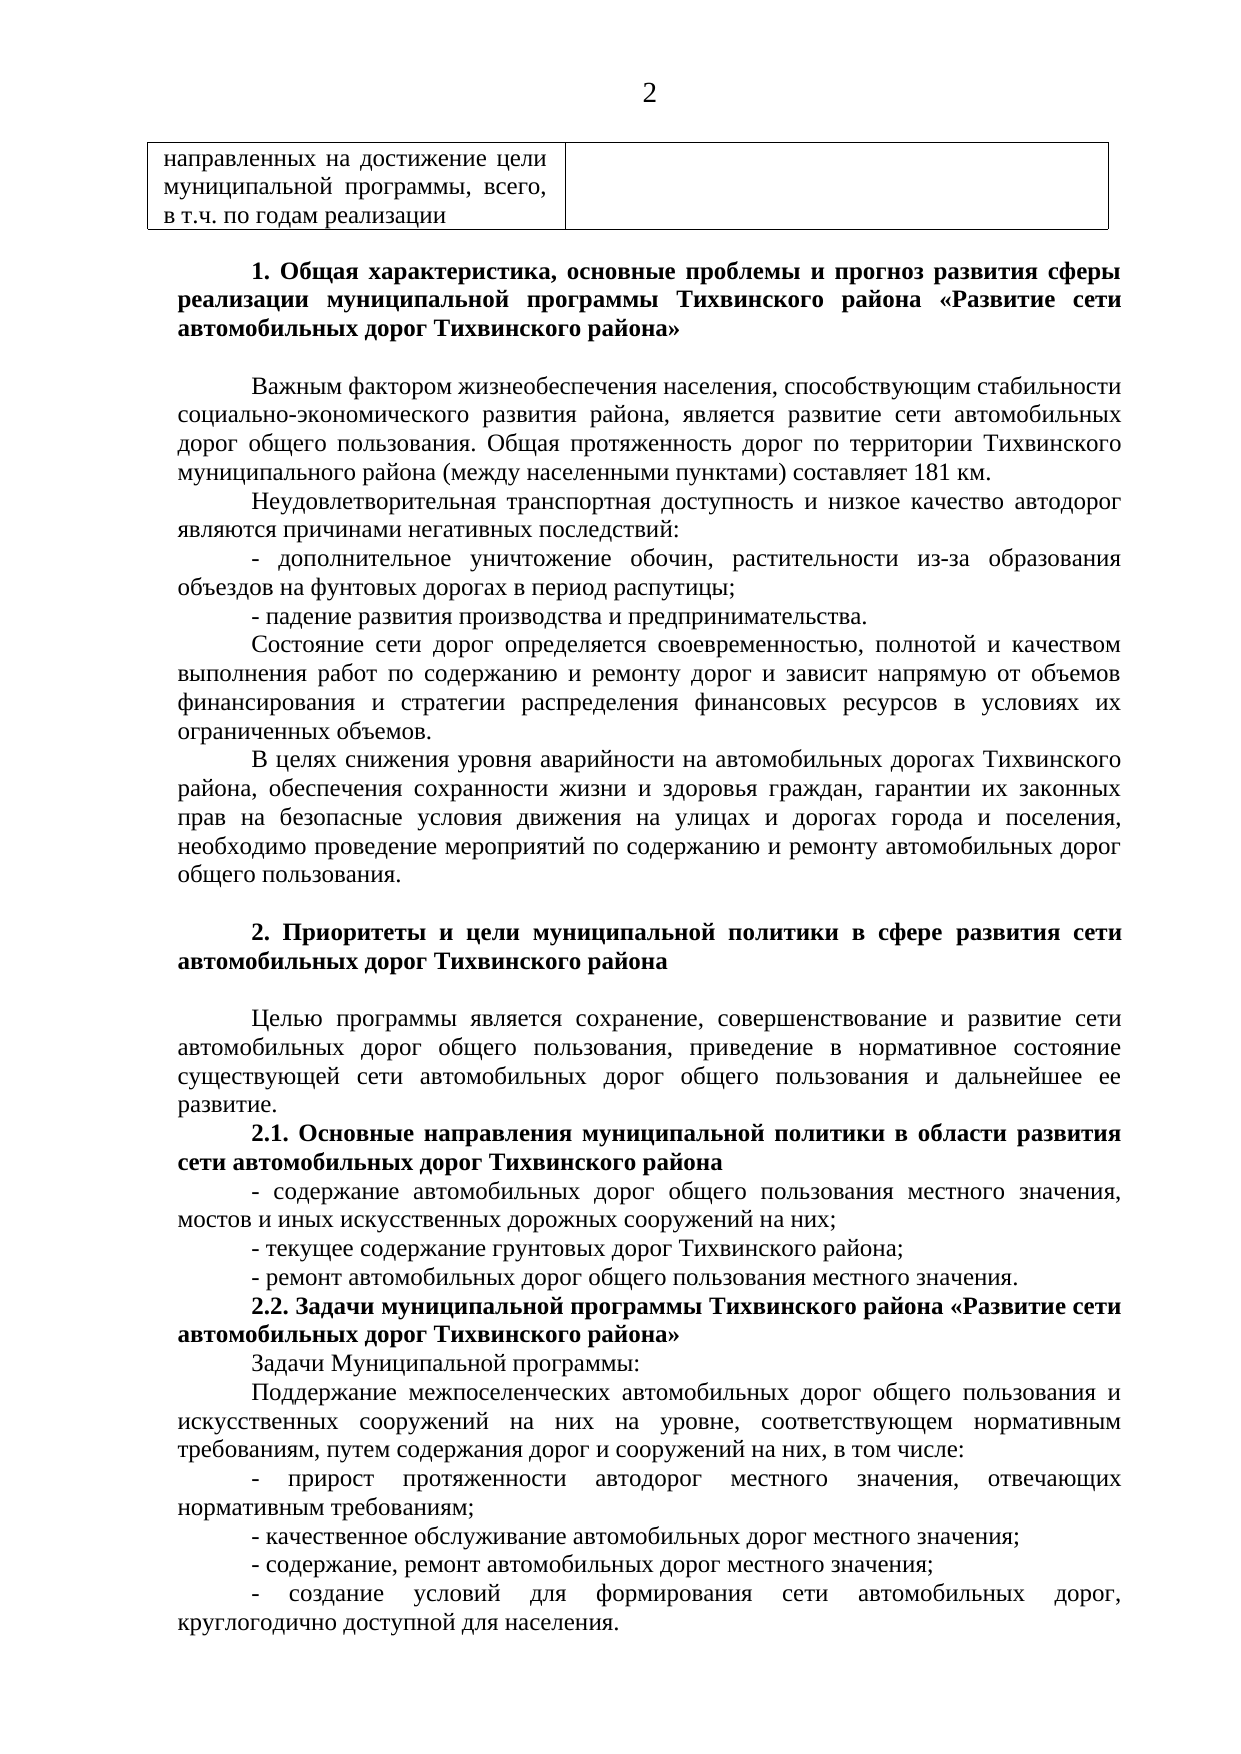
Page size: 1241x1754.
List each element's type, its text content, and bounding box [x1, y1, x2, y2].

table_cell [148, 143, 565, 229]
text - падение развития производства и предпринимательства. [177, 601, 1122, 629]
text - дополнительное уничтожение обочин, растительности из-за образования объездов на фунтовых дорогах в период распутицы; [177, 543, 1122, 601]
text Задачи Муниципальной программы: [177, 1348, 1122, 1377]
text В целях снижения уровня аварийности на автомобильных дорогах Тихвинского района, обеспечения сохранности жизни и здоровья граждан, гарантии их законных прав на безопасные условия движения на улицах и дорогах города и поселения, необходимо проведение мероприятий по содержанию и ремонту автомобильных дорог общего пользования. [177, 744, 1122, 888]
text - содержание, ремонт автомобильных дорог местного значения; [177, 1549, 1122, 1578]
text Поддержание межпоселенческих автомобильных дорог общего пользования и искусственных сооружений на них на уровне, соответствующем нормативным требованиям, путем содержания дорог и сооружений на них, в том числе: [177, 1377, 1122, 1463]
text - ремонт автомобильных дорог общего пользования местного значения. [177, 1262, 1122, 1291]
text Состояние сети дорог определяется своевременностью, полнотой и качеством выполнения работ по содержанию и ремонту дорог и зависит напрямую от объемов финансирования и стратегии распределения финансовых ресурсов в условиях их ограниченных объемов. [177, 629, 1122, 744]
text 2.2. Задачи муниципальной программы Тихвинского района «Развитие сети автомобильных дорог Тихвинского района» [177, 1291, 1122, 1348]
text 2. Приоритеты и цели муниципальной политики в сфере развития сети автомобильных дорог Тихвинского района [177, 917, 1122, 974]
text - текущее содержание грунтовых дорог Тихвинского района; [177, 1233, 1122, 1262]
text - качественное обслуживание автомобильных дорог местного значения; [177, 1521, 1122, 1549]
text Неудовлетворительная транспортная доступность и низкое качество автодорог являются причинами негативных последствий: [177, 486, 1122, 543]
text Целью программы является сохранение, совершенствование и развитие сети автомобильных дорог общего пользования, приведение в нормативное состояние существующей сети автомобильных дорог общего пользования и дальнейшее ее развитие. [177, 1003, 1122, 1118]
text - содержание автомобильных дорог общего пользования местного значения, мостов и иных искусственных дорожных сооружений на них; [177, 1176, 1122, 1233]
text 2.1. Основные направления муниципальной политики в области развития сети автомобильных дорог Тихвинского района [177, 1118, 1122, 1176]
text - прирост протяженности автодорог местного значения, отвечающих нормативным требованиям; [177, 1463, 1122, 1521]
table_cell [566, 143, 1108, 229]
text Важным фактором жизнеобеспечения населения, способствующим стабильности социально-экономического развития района, является развитие сети автомобильных дорог общего пользования. Общая протяженность дорог по территории Тихвинского муниципального района (между населенными пунктами) составляет 181 км. [177, 371, 1122, 486]
text - создание условий для формирования сети автомобильных дорог, круглогодично доступной для населения. [177, 1578, 1122, 1636]
text 1. Общая характеристика, основные проблемы и прогноз развития сферы реализации муниципальной программы Тихвинского района «Развитие сети автомобильных дорог Тихвинского района» [177, 256, 1122, 342]
